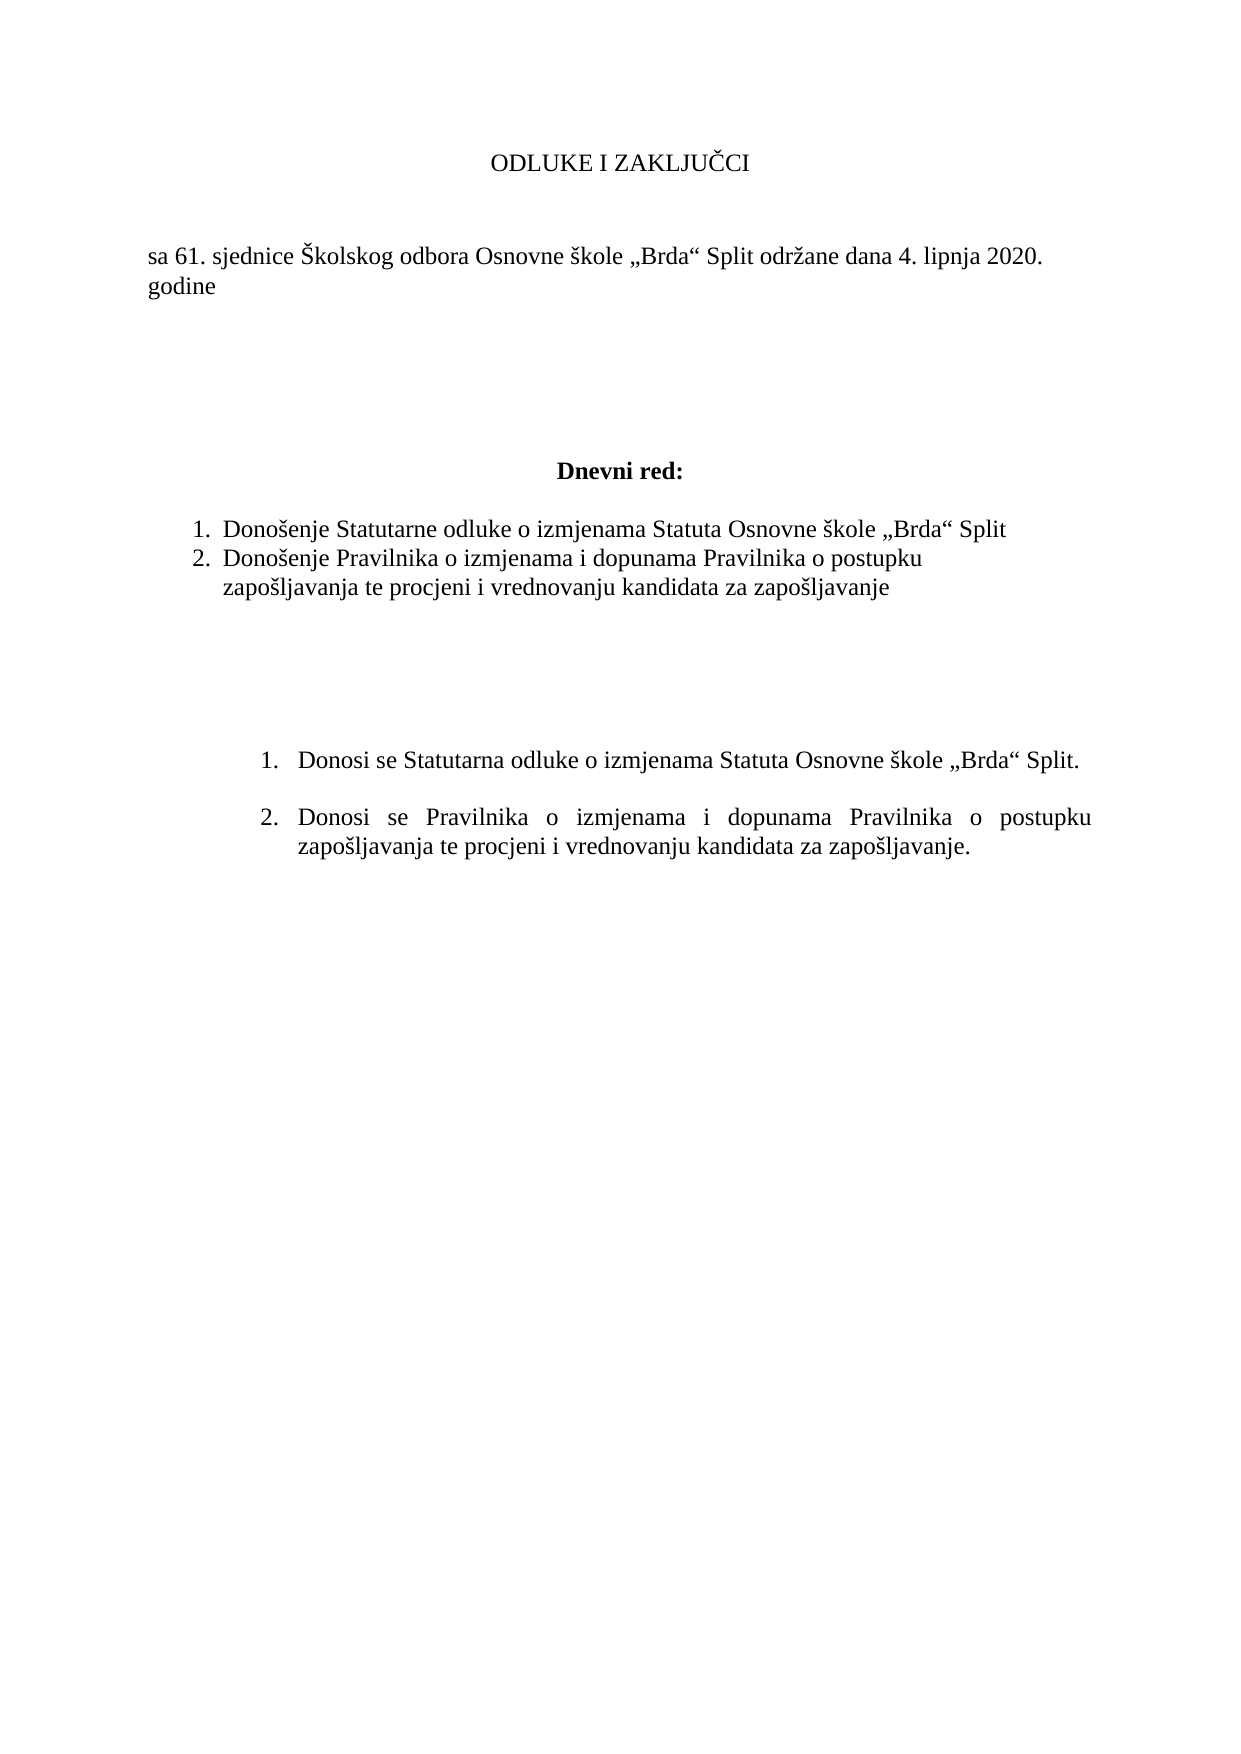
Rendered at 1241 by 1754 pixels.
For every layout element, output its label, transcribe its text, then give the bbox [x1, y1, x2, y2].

text Dnevni red: [148, 456, 1093, 485]
text ODLUKE I ZAKLJUČCI [148, 148, 1093, 176]
list Donosi se Statutarna odluke o izmjenama Statuta Osnovne škole „Brda“ Split. [260, 745, 1093, 774]
text sa 61. sjednice Školskog odbora Osnovne škole „Brda“ Split održane dana 4. lipnja 2020. godine [148, 241, 1093, 300]
list Donošenje Statutarne odluke o izmjenama Statuta Osnovne škole „Brda“ Split [162, 514, 1093, 543]
list Donosi se Pravilnika o izmjenama i dopunama Pravilnika o postupku zapošljavanja te procjeni i vrednovanju kandidata za zapošljavanje. [260, 802, 1093, 860]
list Donošenje Pravilnika o izmjenama i dopunama Pravilnika o postupku zapošljavanja te procjeni i vrednovanju kandidata za zapošljavanje [192, 543, 1093, 600]
